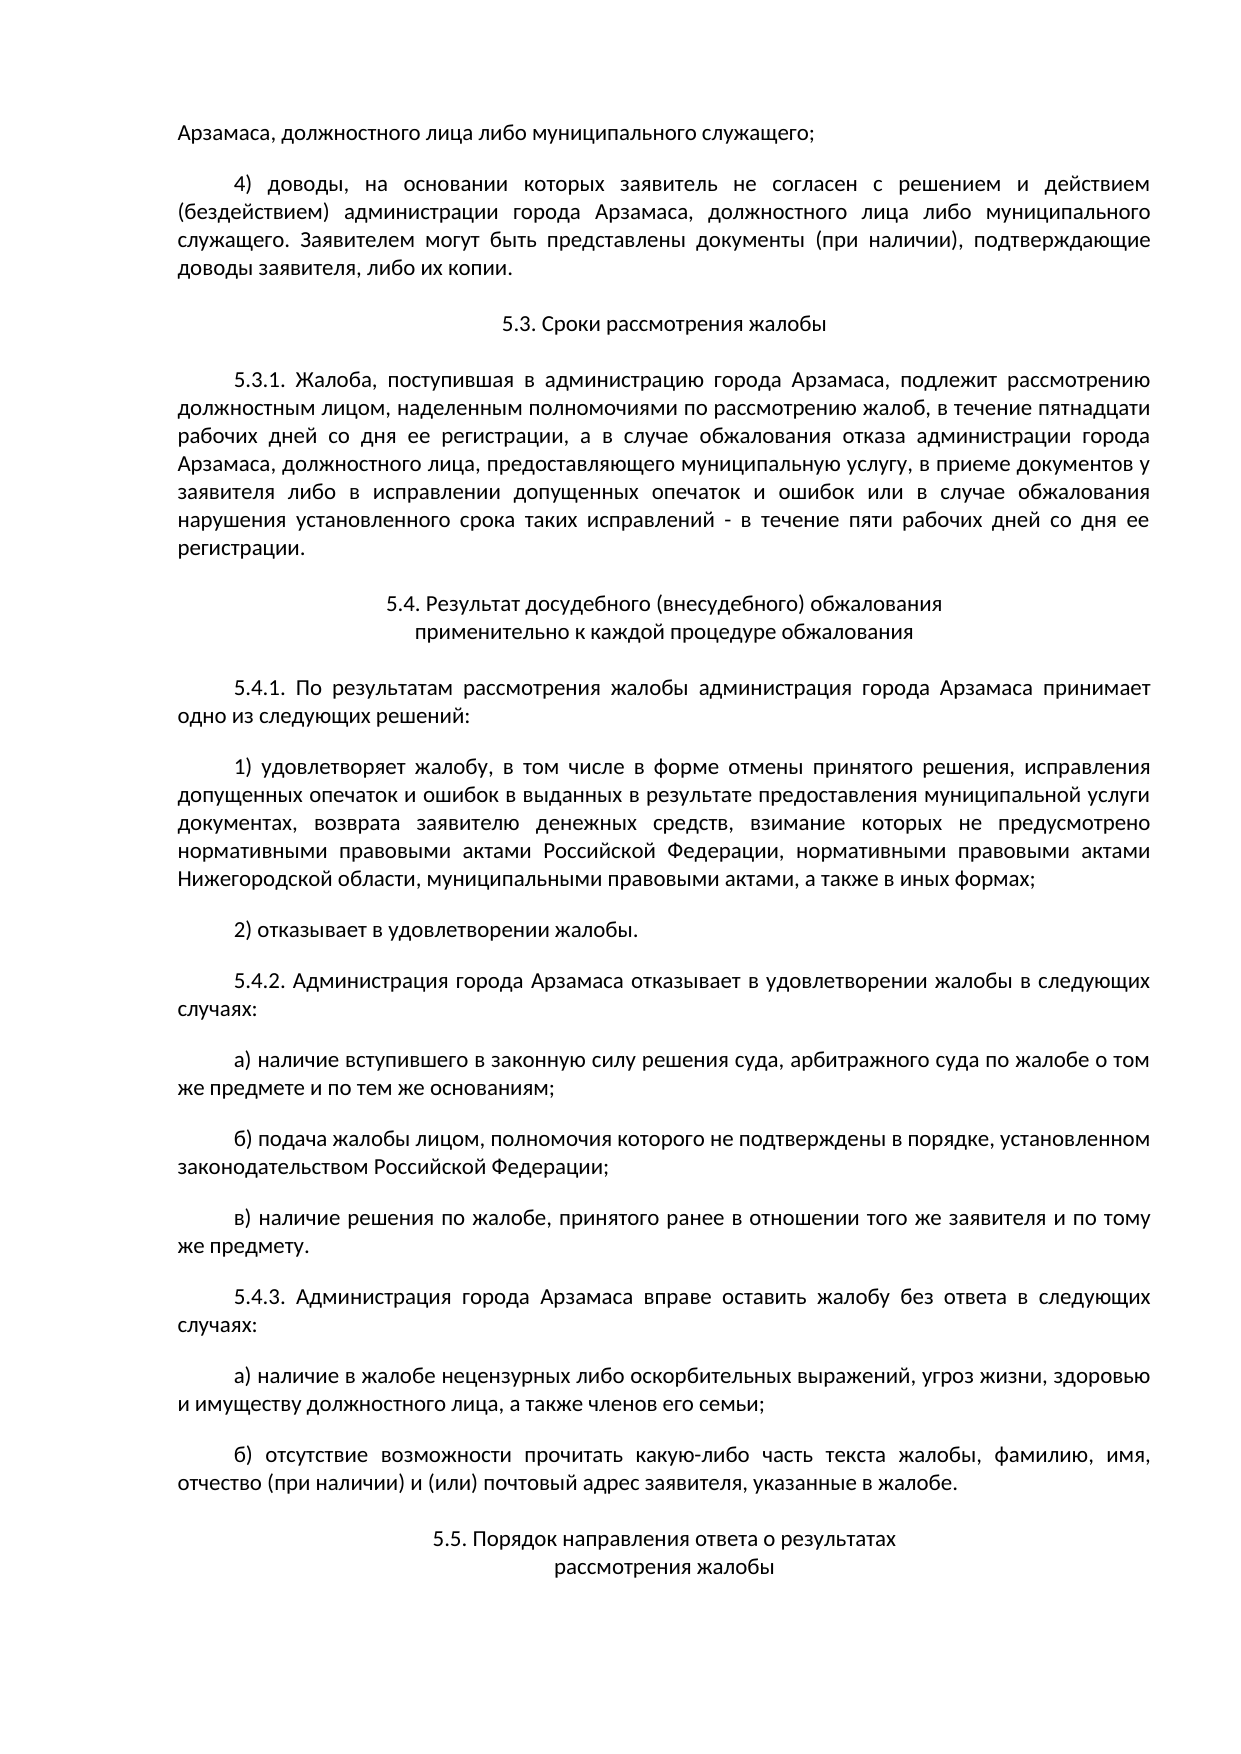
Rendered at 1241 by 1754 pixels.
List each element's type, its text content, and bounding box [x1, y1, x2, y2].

text применительно к каждой процедуре обжалования [177, 617, 1152, 645]
text в) наличие решения по жалобе, принятого ранее в отношении того же заявителя и по тому же предмету. [177, 1203, 1152, 1259]
text 5.4.3. Администрация города Арзамаса вправе оставить жалобу без ответа в следующих случаях: [177, 1282, 1152, 1338]
text 4) доводы, на основании которых заявитель не согласен с решением и действием (бездействием) администрации города Арзамаса, должностного лица либо муниципального служащего. Заявителем могут быть представлены документы (при наличии), подтверждающие доводы заявителя, либо их копии. [177, 169, 1152, 281]
text а) наличие вступившего в законную силу решения суда, арбитражного суда по жалобе о том же предмете и по тем же основаниям; [177, 1045, 1152, 1101]
text 2) отказывает в удовлетворении жалобы. [177, 915, 1152, 943]
text 5.4.1. По результатам рассмотрения жалобы администрация города Арзамаса принимает одно из следующих решений: [177, 673, 1152, 729]
text рассмотрения жалобы [177, 1552, 1152, 1580]
text 5.3. Сроки рассмотрения жалобы [177, 309, 1152, 337]
text 5.4. Результат досудебного (внесудебного) обжалования [177, 589, 1152, 617]
text а) наличие в жалобе нецензурных либо оскорбительных выражений, угроз жизни, здоровью и имуществу должностного лица, а также членов его семьи; [177, 1361, 1152, 1417]
text 1) удовлетворяет жалобу, в том числе в форме отмены принятого решения, исправления допущенных опечаток и ошибок в выданных в результате предоставления муниципальной услуги документах, возврата заявителю денежных средств, взимание которых не предусмотрено нормативными правовыми актами Российской Федерации, нормативными правовыми актами Нижегородской области, муниципальными правовыми актами, а также в иных формах; [177, 752, 1152, 892]
text 5.3.1. Жалоба, поступившая в администрацию города Арзамаса, подлежит рассмотрению должностным лицом, наделенным полномочиями по рассмотрению жалоб, в течение пятнадцати рабочих дней со дня ее регистрации, а в случае обжалования отказа администрации города Арзамаса, должностного лица, предоставляющего муниципальную услугу, в приеме документов у заявителя либо в исправлении допущенных опечаток и ошибок или в случае обжалования нарушения установленного срока таких исправлений - в течение пяти рабочих дней со дня ее регистрации. [177, 365, 1152, 561]
text 5.4.2. Администрация города Арзамаса отказывает в удовлетворении жалобы в следующих случаях: [177, 966, 1152, 1022]
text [177, 118, 1152, 146]
text 5.5. Порядок направления ответа о результатах [177, 1524, 1152, 1552]
text б) отсутствие возможности прочитать какую-либо часть текста жалобы, фамилию, имя, отчество (при наличии) и (или) почтовый адрес заявителя, указанные в жалобе. [177, 1440, 1152, 1496]
text б) подача жалобы лицом, полномочия которого не подтверждены в порядке, установленном законодательством Российской Федерации; [177, 1124, 1152, 1180]
